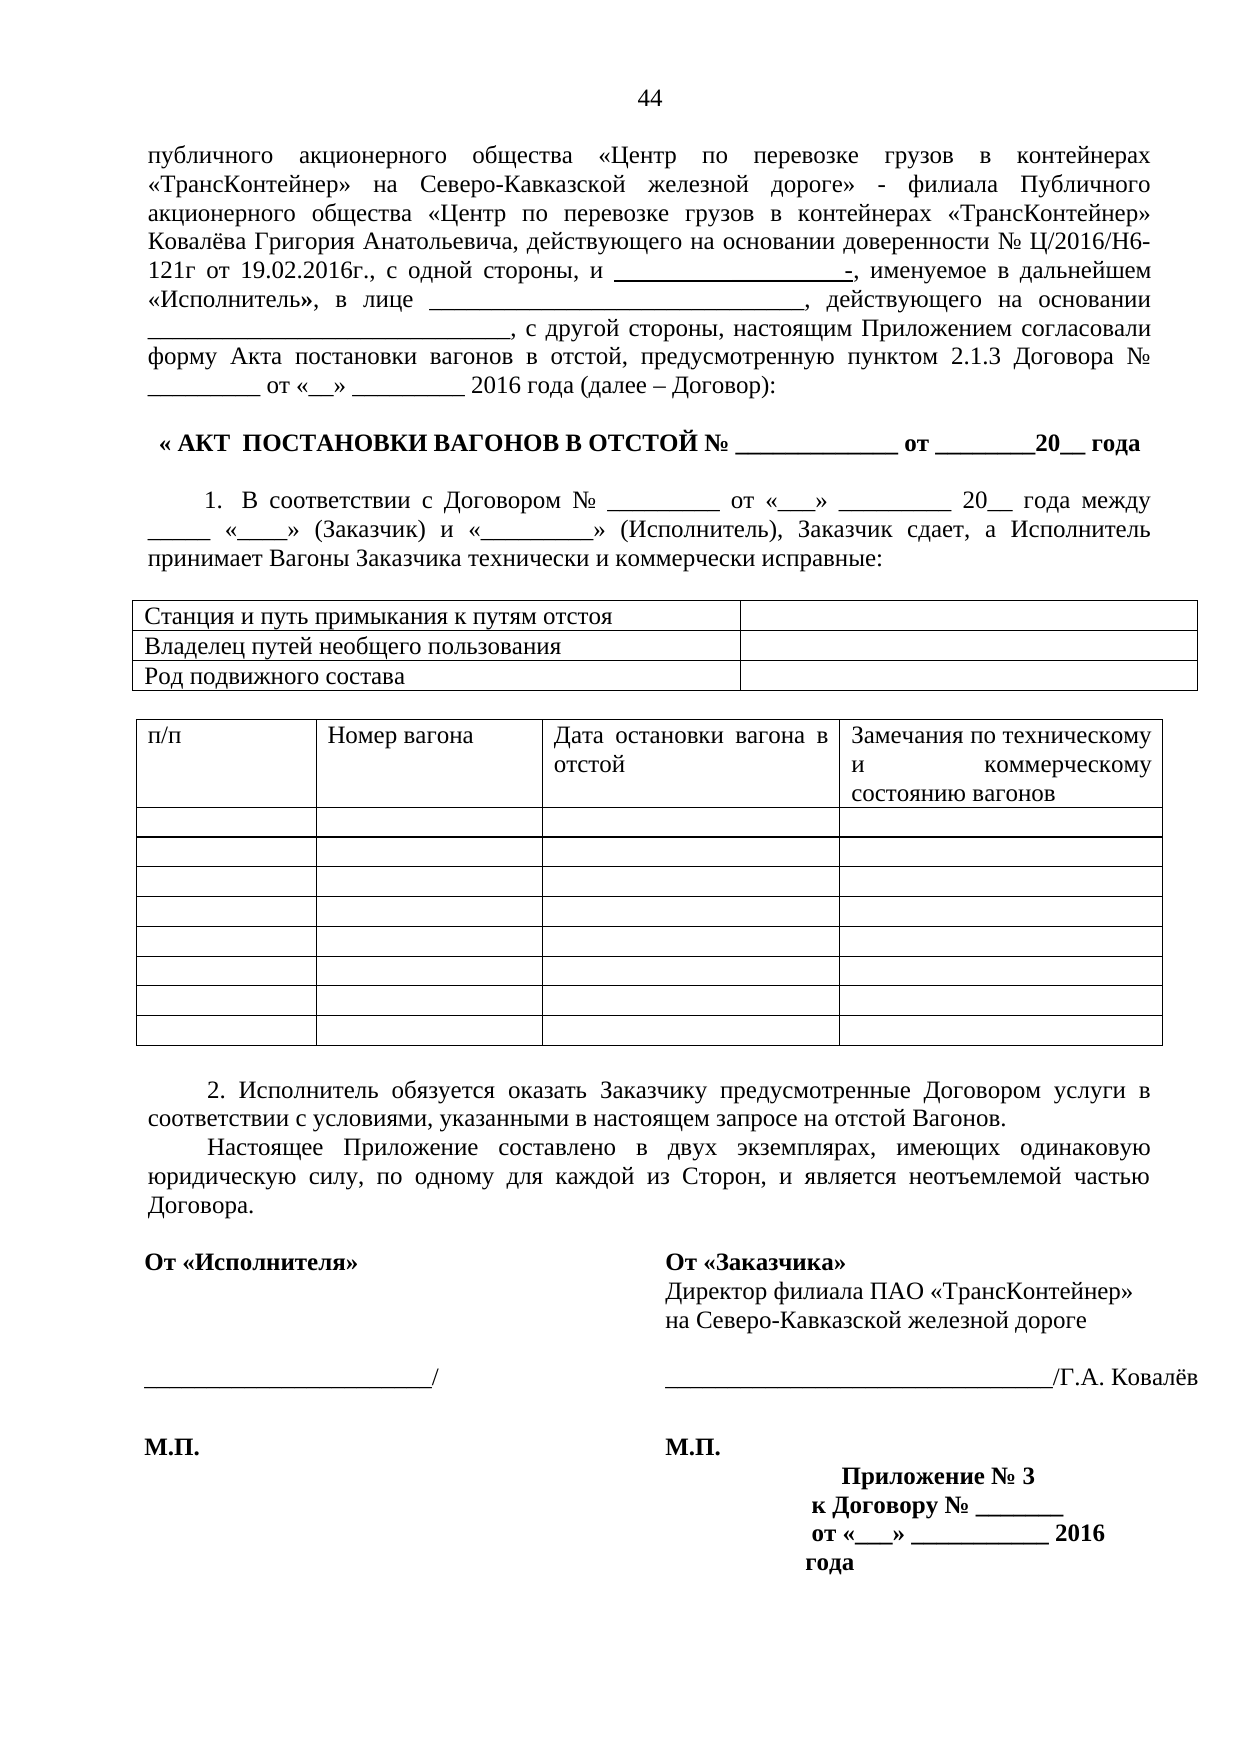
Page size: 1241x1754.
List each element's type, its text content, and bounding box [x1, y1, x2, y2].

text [148, 140, 1152, 399]
table_cell [840, 957, 1162, 985]
table_cell [840, 1016, 1162, 1045]
table_cell [137, 867, 316, 896]
table_cell [317, 1016, 542, 1045]
table_cell [543, 897, 839, 926]
table_cell [840, 867, 1162, 896]
table_header От «Исполнителя» [133, 1247, 654, 1276]
text 2. Исполнитель обязуется оказать Заказчику предусмотренные Договором услуги в соответствии с условиями, указанными в настоящем запросе на отстой Вагонов. [148, 1075, 1152, 1132]
table_cell Род подвижного состава [133, 661, 740, 689]
text к Договору № _______ [738, 1490, 1152, 1518]
table_cell [840, 838, 1162, 866]
table_cell [137, 897, 316, 926]
table_header Номер вагона [317, 720, 542, 807]
table_cell Директор филиала ПАО «ТрансКонтейнер» на Северо-Кавказской железной дороге _______________________________/Г.А. Ковалёв [654, 1276, 1235, 1432]
text Приложение № 3 [148, 1461, 1152, 1490]
table_cell [840, 986, 1162, 1015]
table_cell [543, 808, 839, 836]
list В соответствии с Договором № _________ от «___» _________ 20__ года между _____ «____» (Заказчик) и «_________» (Исполнитель), Заказчик сдает, а Исполнитель принимает Вагоны Заказчика технически и коммерчески исправные: [148, 485, 1152, 571]
table_cell М.П. [133, 1432, 654, 1461]
table_cell [741, 631, 1197, 660]
table_cell [137, 927, 316, 956]
table_cell [137, 808, 316, 836]
table_cell _______________________/ [133, 1276, 654, 1432]
table_cell [543, 986, 839, 1015]
table_cell [543, 957, 839, 985]
table_cell [543, 867, 839, 896]
table_cell [741, 661, 1197, 689]
table_cell [317, 957, 542, 985]
table_header От «Заказчика» [654, 1247, 1235, 1276]
table_cell [543, 927, 839, 956]
table_cell [137, 957, 316, 985]
table_cell [840, 927, 1162, 956]
table_cell [137, 1016, 316, 1045]
table_cell [317, 927, 542, 956]
table_cell [317, 867, 542, 896]
table_header п/п [137, 720, 316, 807]
text Настоящее Приложение составлено в двух экземплярах, имеющих одинаковую юридическую силу, по одному для каждой из Сторон, и является неотъемлемой частью Договора. [148, 1132, 1152, 1218]
table_cell Владелец путей необщего пользования [133, 631, 740, 660]
text « АКТ ПОСТАНОВКИ ВАГОНОВ В ОТСТОЙ № _____________ от ________20__ года [148, 428, 1152, 456]
table_header [741, 601, 1197, 630]
table_cell [317, 986, 542, 1015]
table_cell [543, 838, 839, 866]
table_cell [840, 897, 1162, 926]
table_cell [317, 838, 542, 866]
table_cell [137, 986, 316, 1015]
text от «___» ___________ 2016 года [805, 1518, 1152, 1576]
table_header Дата остановки вагона в отстой [543, 720, 839, 807]
table_header Станция и путь примыкания к путям отстоя [133, 601, 740, 630]
table_header Замечания по техническому и коммерческому состоянию вагонов [840, 720, 1162, 807]
table_cell [317, 897, 542, 926]
table_cell [840, 808, 1162, 836]
table_cell [543, 1016, 839, 1045]
table_cell М.П. [654, 1432, 1235, 1461]
table_cell [317, 808, 542, 836]
table_cell [137, 838, 316, 866]
